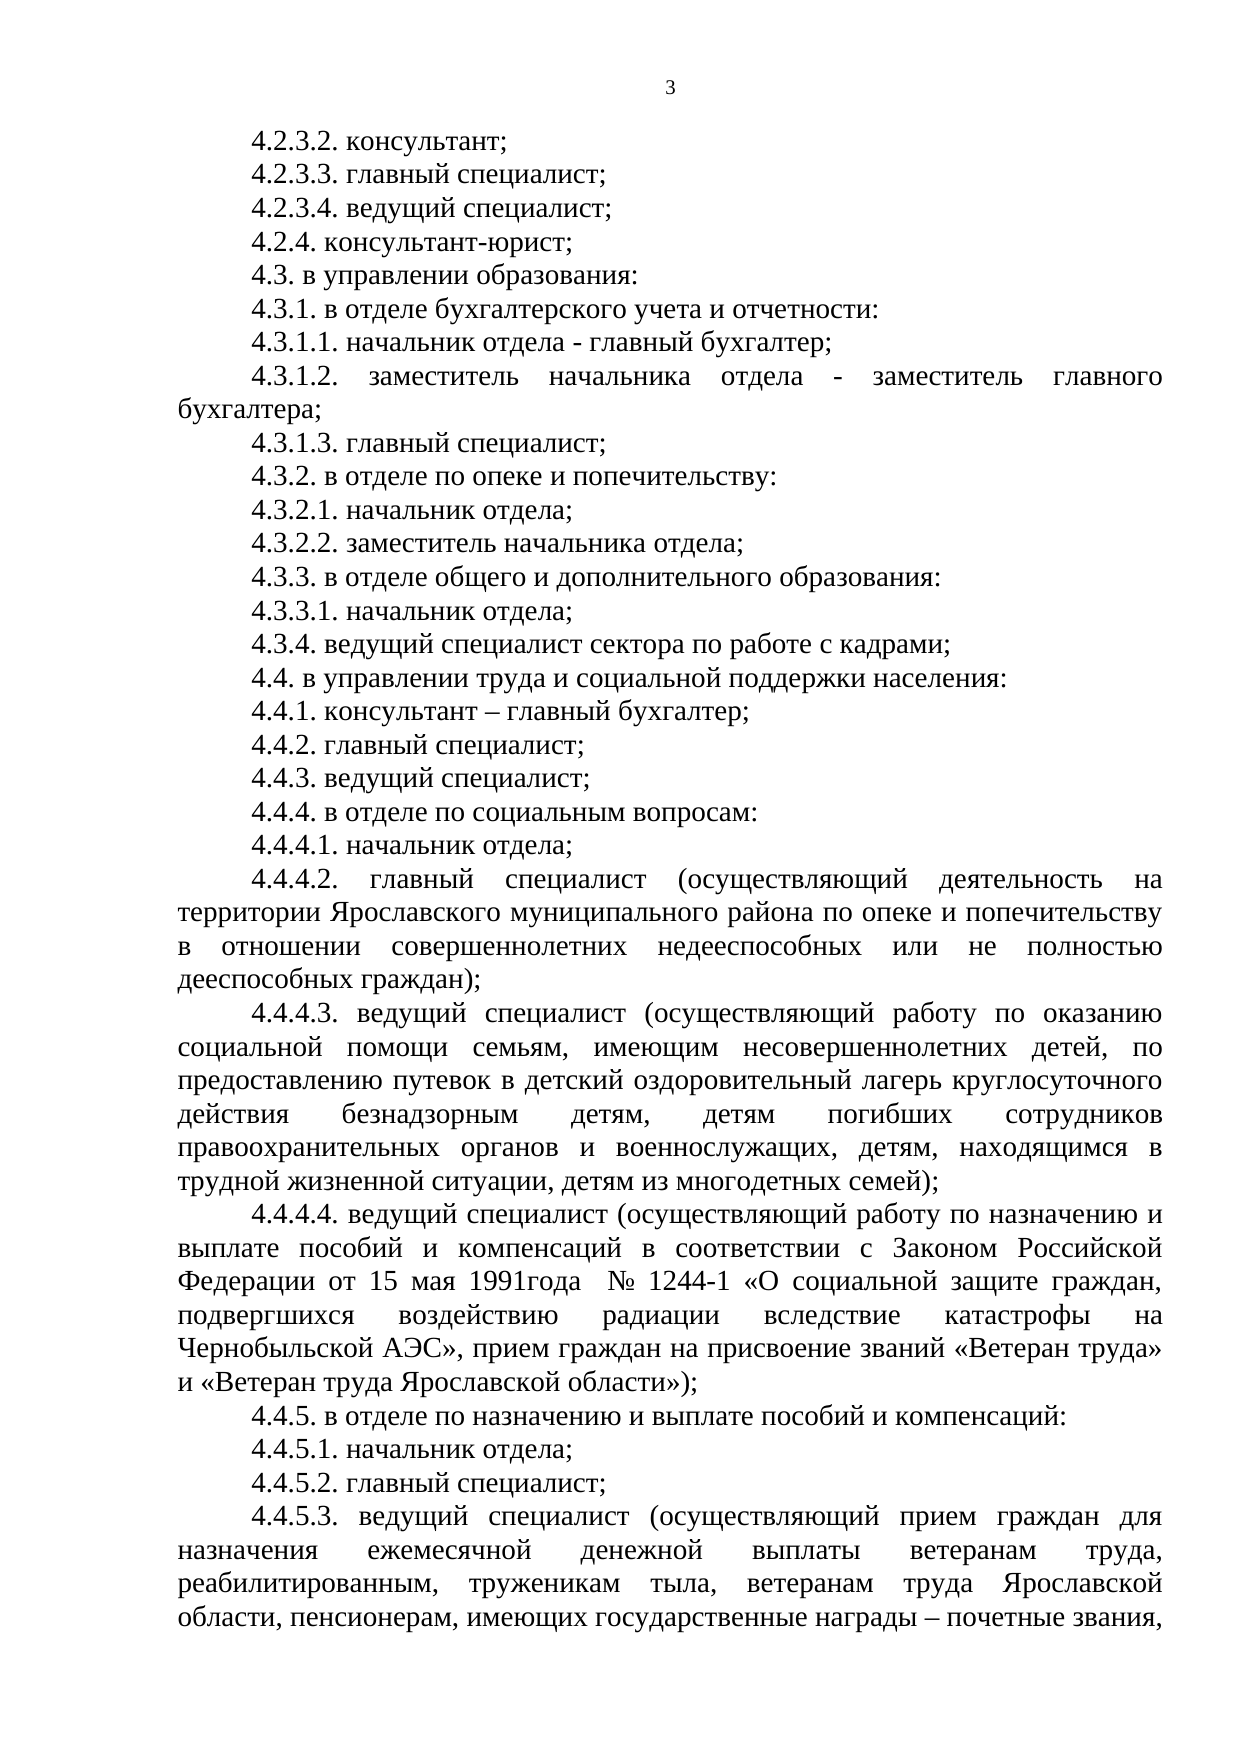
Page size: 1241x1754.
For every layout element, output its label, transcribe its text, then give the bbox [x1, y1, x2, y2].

text 4.2.4. консультант-юрист; [177, 224, 1163, 257]
text 4.4.2. главный специалист; [177, 727, 1163, 760]
text 4.4.5.2. главный специалист; [177, 1465, 1163, 1498]
text 4.3.1.2. заместитель начальника отдела - заместитель главного бухгалтера; [177, 358, 1163, 425]
text 4.4.3. ведущий специалист; [177, 760, 1163, 794]
text 4.3.1.1. начальник отдела - главный бухгалтер; [177, 324, 1163, 358]
text 4.3.3.1. начальник отдела; [177, 593, 1163, 626]
text 4.3.4. ведущий специалист сектора по работе с кадрами; [177, 626, 1163, 660]
text 4.2.3.4. ведущий специалист; [177, 190, 1163, 224]
text 4.3.1.3. главный специалист; [177, 425, 1163, 458]
text 4.3.2.1. начальник отдела; [177, 492, 1163, 526]
text 4.4.4.1. начальник отдела; [177, 827, 1163, 861]
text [177, 1498, 1163, 1632]
text 4.3.1. в отделе бухгалтерского учета и отчетности: [177, 291, 1163, 324]
text 4.4.4.3. ведущий специалист (осуществляющий работу по оказанию социальной помощи семьям, имеющим несовершеннолетних детей, по предоставлению путевок в детский оздоровительный лагерь круглосуточного действия безнадзорным детям, детям погибших сотрудников правоохранительных органов и военнослужащих, детям, находящимся в трудной жизненной ситуации, детям из многодетных семей); [177, 995, 1163, 1196]
text 4.4.1. консультант – главный бухгалтер; [177, 693, 1163, 727]
text 4.4.5. в отделе по назначению и выплате пособий и компенсаций: [177, 1398, 1163, 1431]
text 4.2.3.2. консультант; [177, 123, 1163, 157]
text 4.3. в управлении образования: [177, 257, 1163, 291]
text 4.4.4. в отделе по социальным вопросам: [177, 794, 1163, 827]
text 4.2.3.3. главный специалист; [177, 157, 1163, 190]
text 4.4.4.4. ведущий специалист (осуществляющий работу по назначению и выплате пособий и компенсаций в соответствии с Законом Российской Федерации от 15 мая 1991года № 1244-1 «О социальной защите граждан, подвергшихся воздействию радиации вследствие катастрофы на Чернобыльской АЭС», прием граждан на присвоение званий «Ветеран труда» и «Ветеран труда Ярославской области»); [177, 1196, 1163, 1398]
text 4.4.5.1. начальник отдела; [177, 1431, 1163, 1465]
text 4.3.2. в отделе по опеке и попечительству: [177, 458, 1163, 492]
text 4.4.4.2. главный специалист (осуществляющий деятельность на территории Ярославского муниципального района по опеке и попечительству в отношении совершеннолетних недееспособных или не полностью дееспособных граждан); [177, 861, 1163, 995]
text 4.4. в управлении труда и социальной поддержки населения: [177, 660, 1163, 693]
text 4.3.3. в отделе общего и дополнительного образования: [177, 559, 1163, 593]
text 4.3.2.2. заместитель начальника отдела; [177, 526, 1163, 559]
